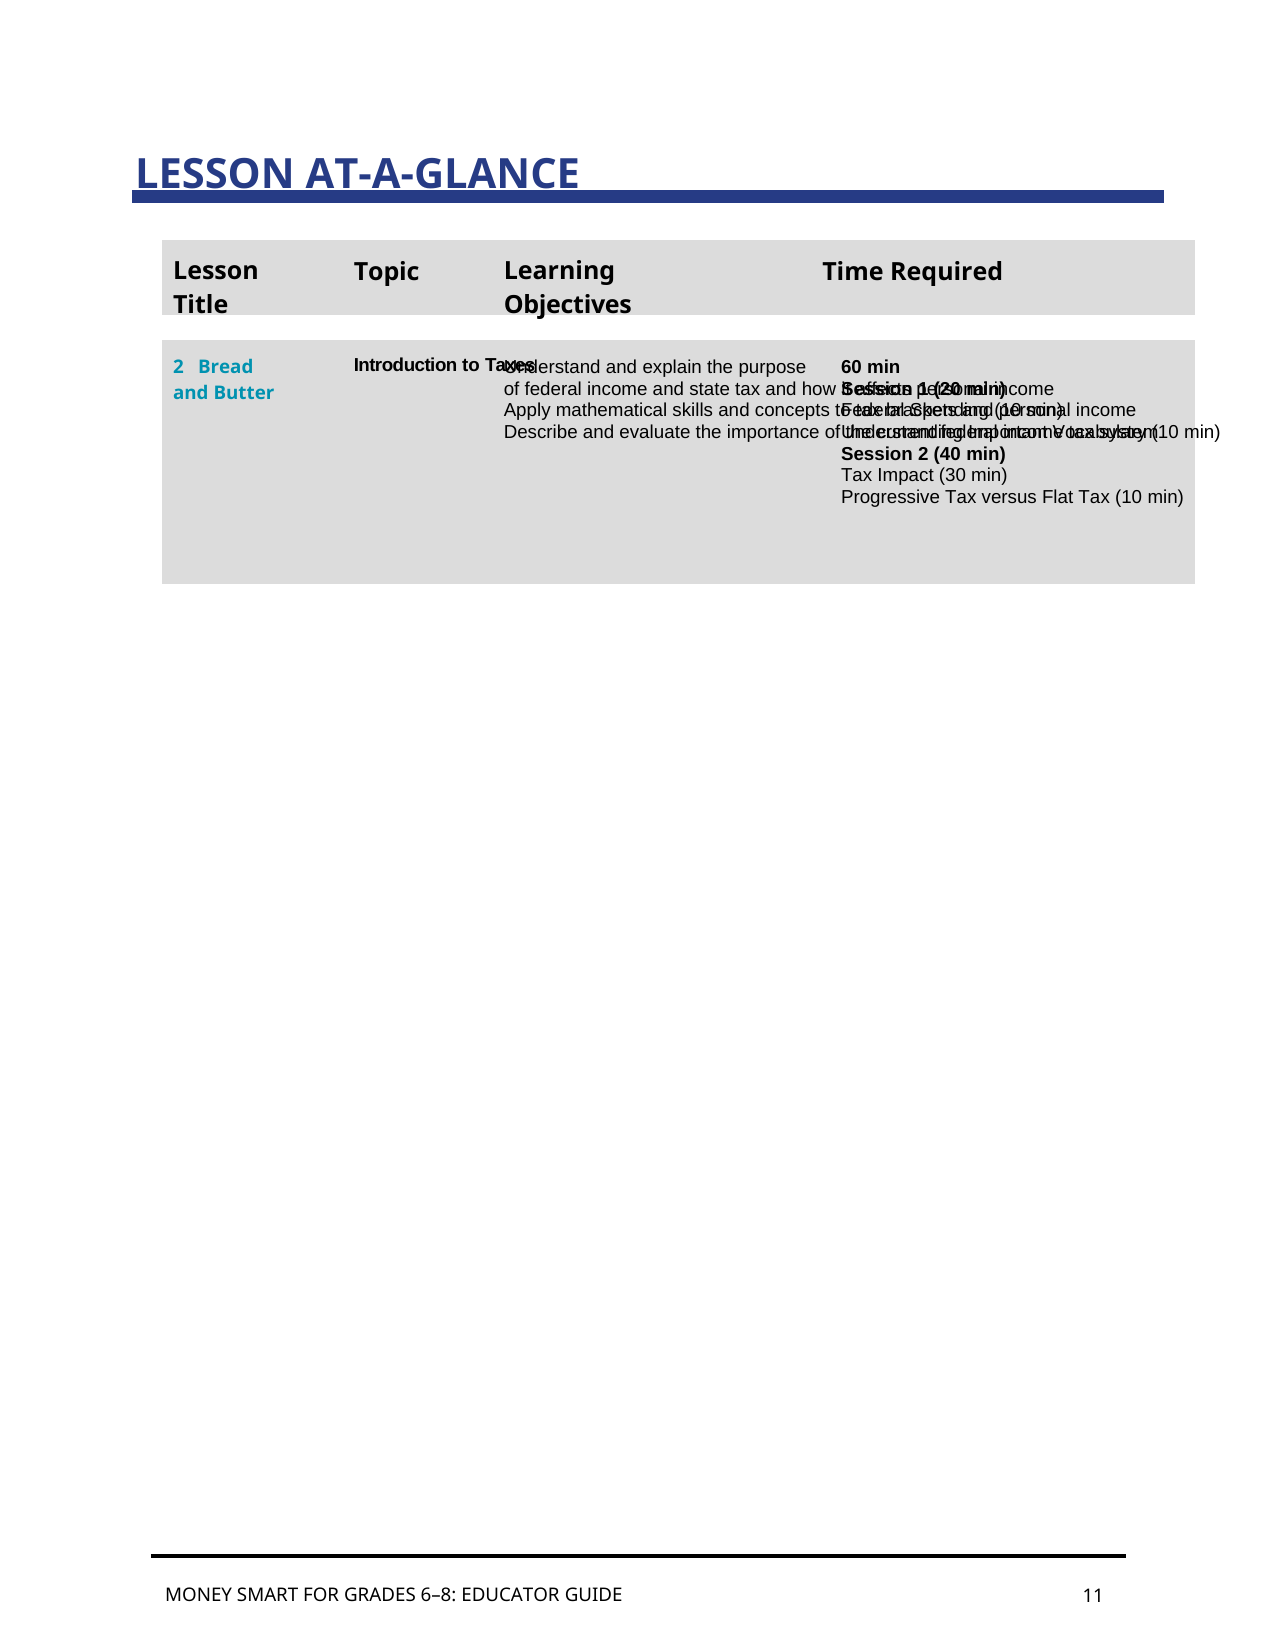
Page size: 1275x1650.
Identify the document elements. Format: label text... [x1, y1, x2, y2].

subtitle LESSON AT-A-GLANCE [135, 146, 1151, 199]
